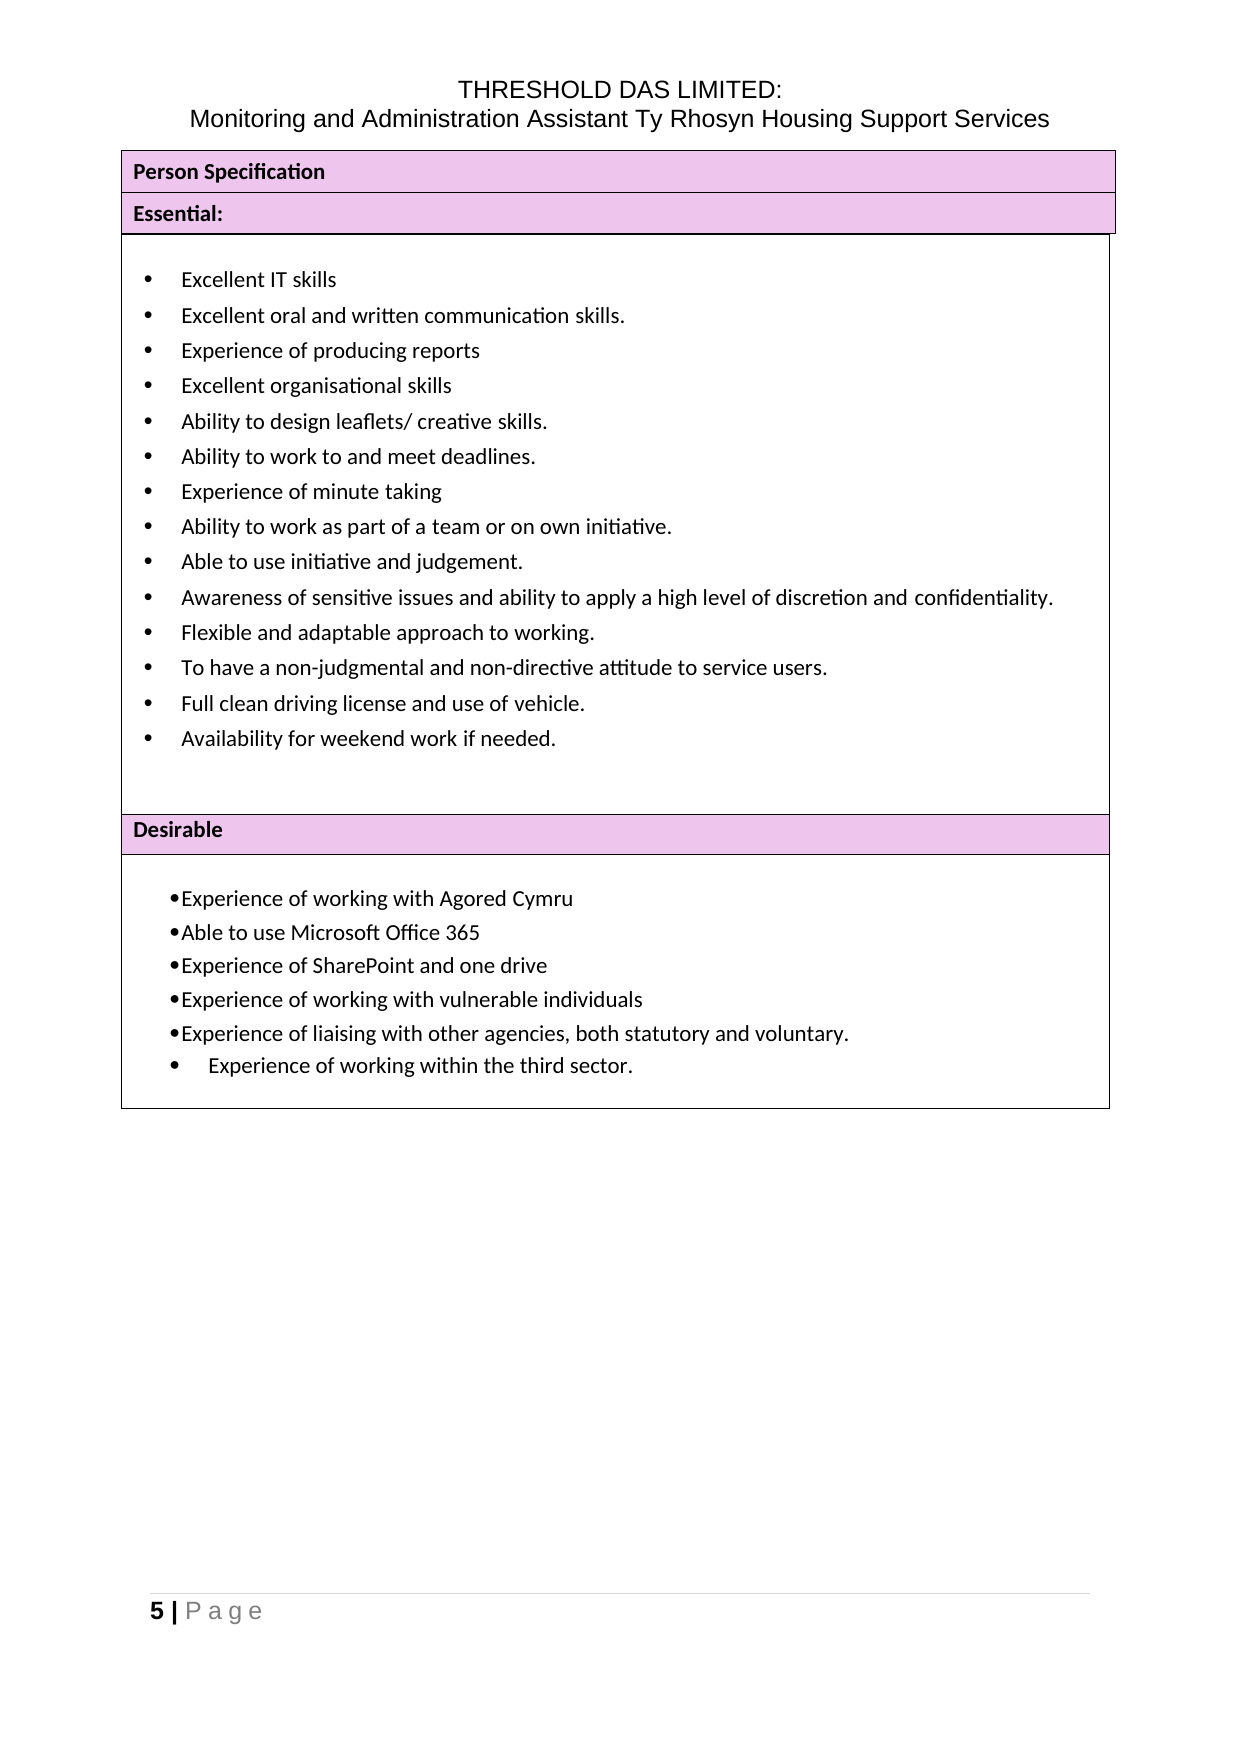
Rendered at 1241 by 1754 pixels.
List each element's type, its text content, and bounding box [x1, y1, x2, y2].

table_header Excellent IT skills Excellent oral and written communication skills. Experience of producing reports Excellent organisational skills Ability to design leaflets/ creative skills. Ability to work to and meet deadlines. Experience of minute taking Ability to work as part of a team or on own initiative. Able to use initiative and judgement. Awareness of sensitive issues and ability to apply a high level of discretion and confidentiality. Flexible and adaptable approach to working. To have a non-judgmental and non-directive attitude to service users. Full clean driving license and use of vehicle. Availability for weekend work if needed. [122, 235, 1109, 814]
table_cell Experience of working with Agored Cymru Able to use Microsoft Office 365 Experience of SharePoint and one drive Experience of working with vulnerable individuals Experience of liaising with other agencies, both statutory and voluntary. Experience of working within the third sector. [122, 855, 1109, 1107]
table_cell Desirable [122, 815, 1109, 854]
table_header Person Specification [122, 151, 1115, 192]
table_cell Essential: [122, 193, 1115, 233]
